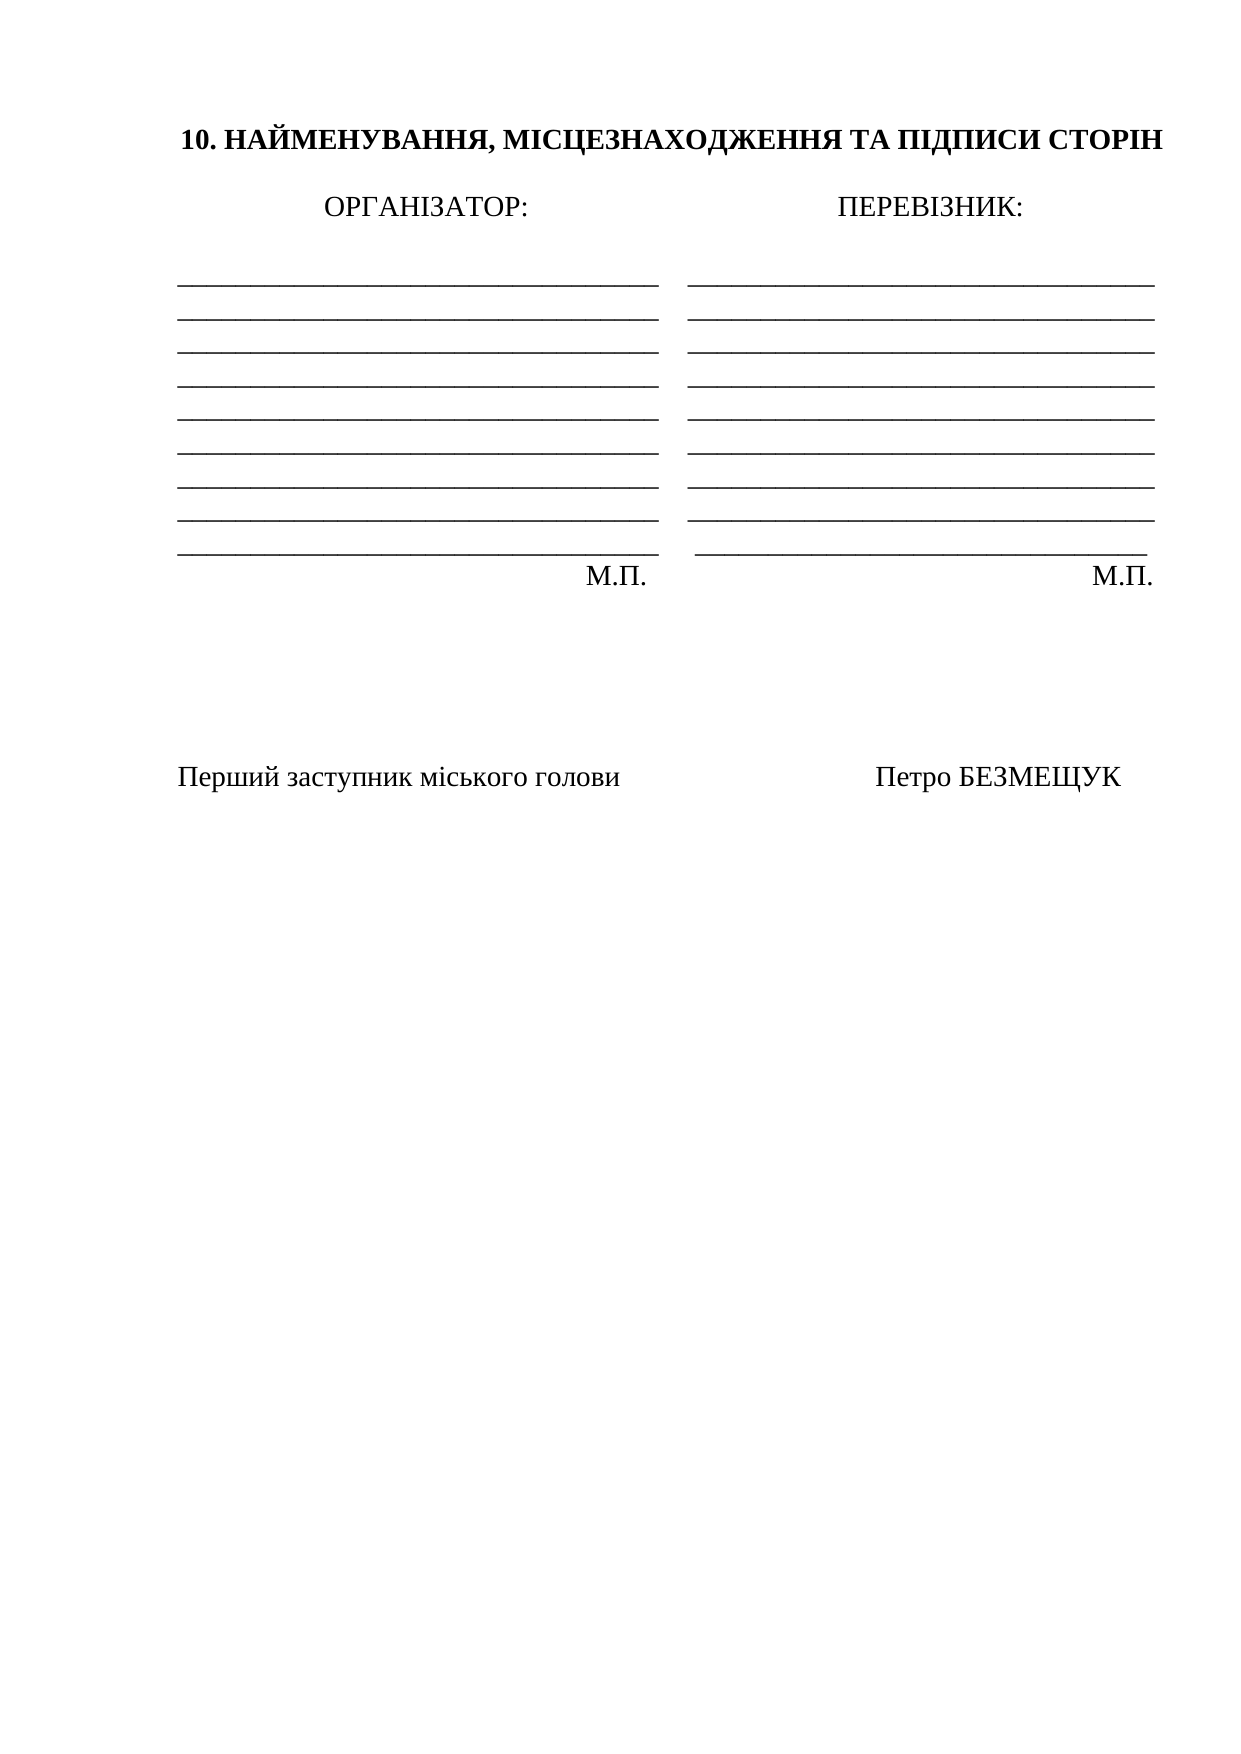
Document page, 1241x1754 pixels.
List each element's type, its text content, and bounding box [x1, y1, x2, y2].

text _________________________________ ________________________________ _________________________________ ________________________________ _________________________________ _______________________________ [177, 458, 1167, 558]
table_header ПЕРЕВІЗНИК: [685, 156, 1176, 256]
text _________________________________ ________________________________ _________________________________ ________________________________ [177, 391, 1167, 458]
table_header ОРГАНІЗАТОР: [168, 156, 685, 256]
text 10. НАЙМЕНУВАННЯ, МІСЦЕЗНАХОДЖЕННЯ ТА ПІДПИСИ СТОРІН [177, 122, 1167, 156]
text _________________________________ ________________________________ _________________________________ ________________________________ _________________________________ ________________________________ _________________________________ ________________________________ [177, 256, 1167, 391]
text Перший заступник міського голови Петро БЕЗМЕЩУК [177, 759, 1167, 793]
text М.П. М.П. [177, 558, 1167, 592]
